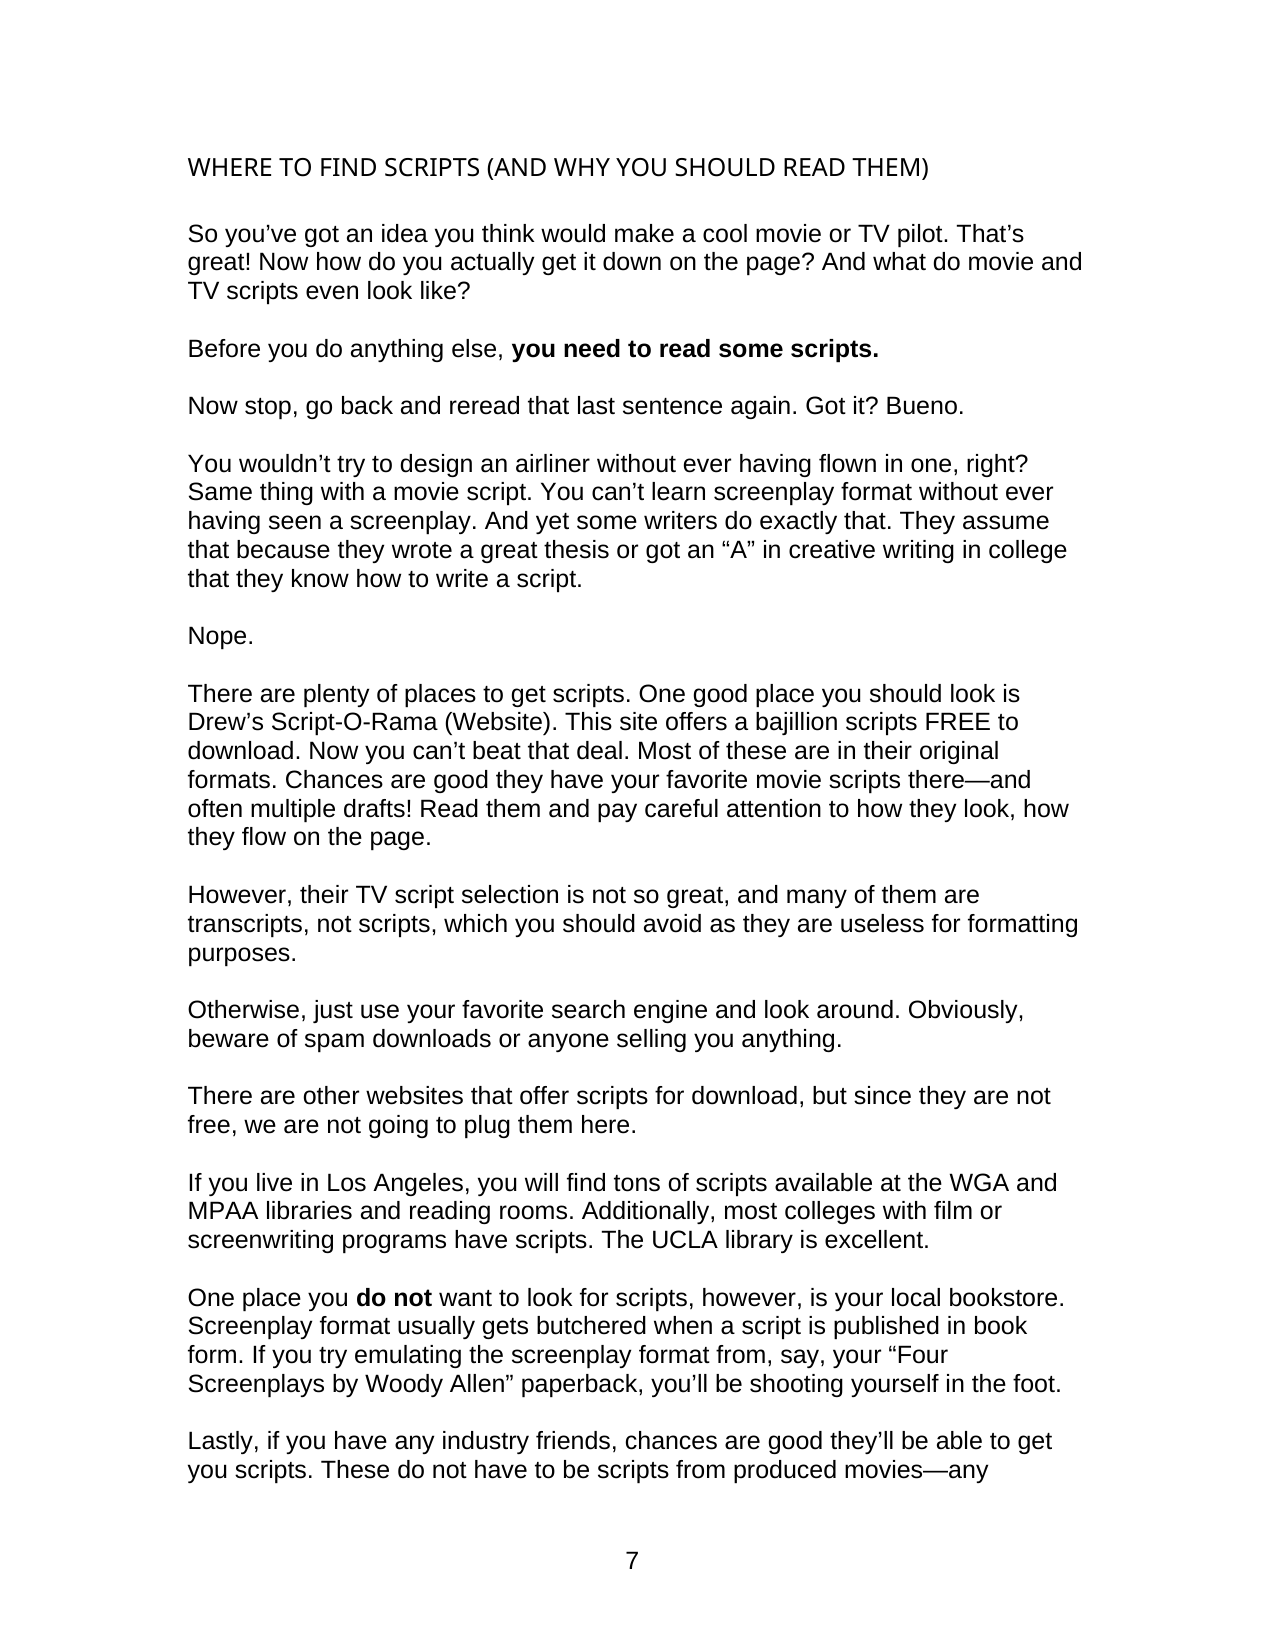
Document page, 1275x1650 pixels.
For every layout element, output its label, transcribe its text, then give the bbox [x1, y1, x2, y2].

text You wouldn’t try to design an airliner without ever having flown in one, right? Same thing with a movie script. You can’t learn screenplay format without ever having seen a screenplay. And yet some writers do exactly that. They assume [187, 448, 1091, 535]
text Screenplay format usually gets butchered when a script is published in book form. If you try emulating the screenplay format from, say, your “Four [187, 1311, 1030, 1369]
text There are plenty of places to get scripts. One good place you should look is Drew’s Script-O-Rama (Website). This site offers a bajillion scripts FREE to download. Now you can’t beat that deal. Most of these are in their original formats. Chances are good they have your favorite movie scripts there—and often multiple drafts! Read them and pay careful attention to how they look, how they flow on the page. [187, 679, 1075, 851]
text So you’ve got an idea you think would make a cool movie or TV pilot. That’s great! Now how do you actually get it down on the page? And what do movie and TV scripts even look like? [187, 218, 1086, 305]
text Otherwise, just use your favorite search engine and look around. Obviously, beware of spam downloads or anyone selling you anything. [187, 995, 1091, 1052]
text There are other websites that offer scripts for download, but since they are not free, we are not going to plug them here. [187, 1081, 1091, 1139]
text WHERE TO FIND SCRIPTS (AND WHY YOU SHOULD READ THEM) [187, 150, 1100, 184]
text Before you do anything else, you need to read some scripts. [187, 333, 1100, 362]
text Nope. [187, 621, 1100, 650]
text Screenplays by Woody Allen” paperback, you’ll be shooting yourself in the foot. [187, 1369, 1100, 1398]
text that because they wrote a great thesis or got an “A” in creative writing in college that they know how to write a script. [187, 535, 1091, 592]
text However, their TV script selection is not so great, and many of them are transcripts, not scripts, which you should avoid as they are useless for formatting purposes. [187, 880, 1091, 966]
text One place you do not want to look for scripts, however, is your local bookstore. [187, 1283, 1100, 1311]
text If you live in Los Angeles, you will find tons of scripts available at the WGA and MPAA libraries and reading rooms. Additionally, most colleges with film or screenwriting programs have scripts. The UCLA library is excellent. [187, 1167, 1091, 1254]
text Lastly, if you have any industry friends, chances are good they’ll be able to get you scripts. These do not have to be scripts from produced movies—any [187, 1426, 1055, 1484]
text Now stop, go back and reread that last sentence again. Got it? Bueno. [187, 391, 1100, 420]
